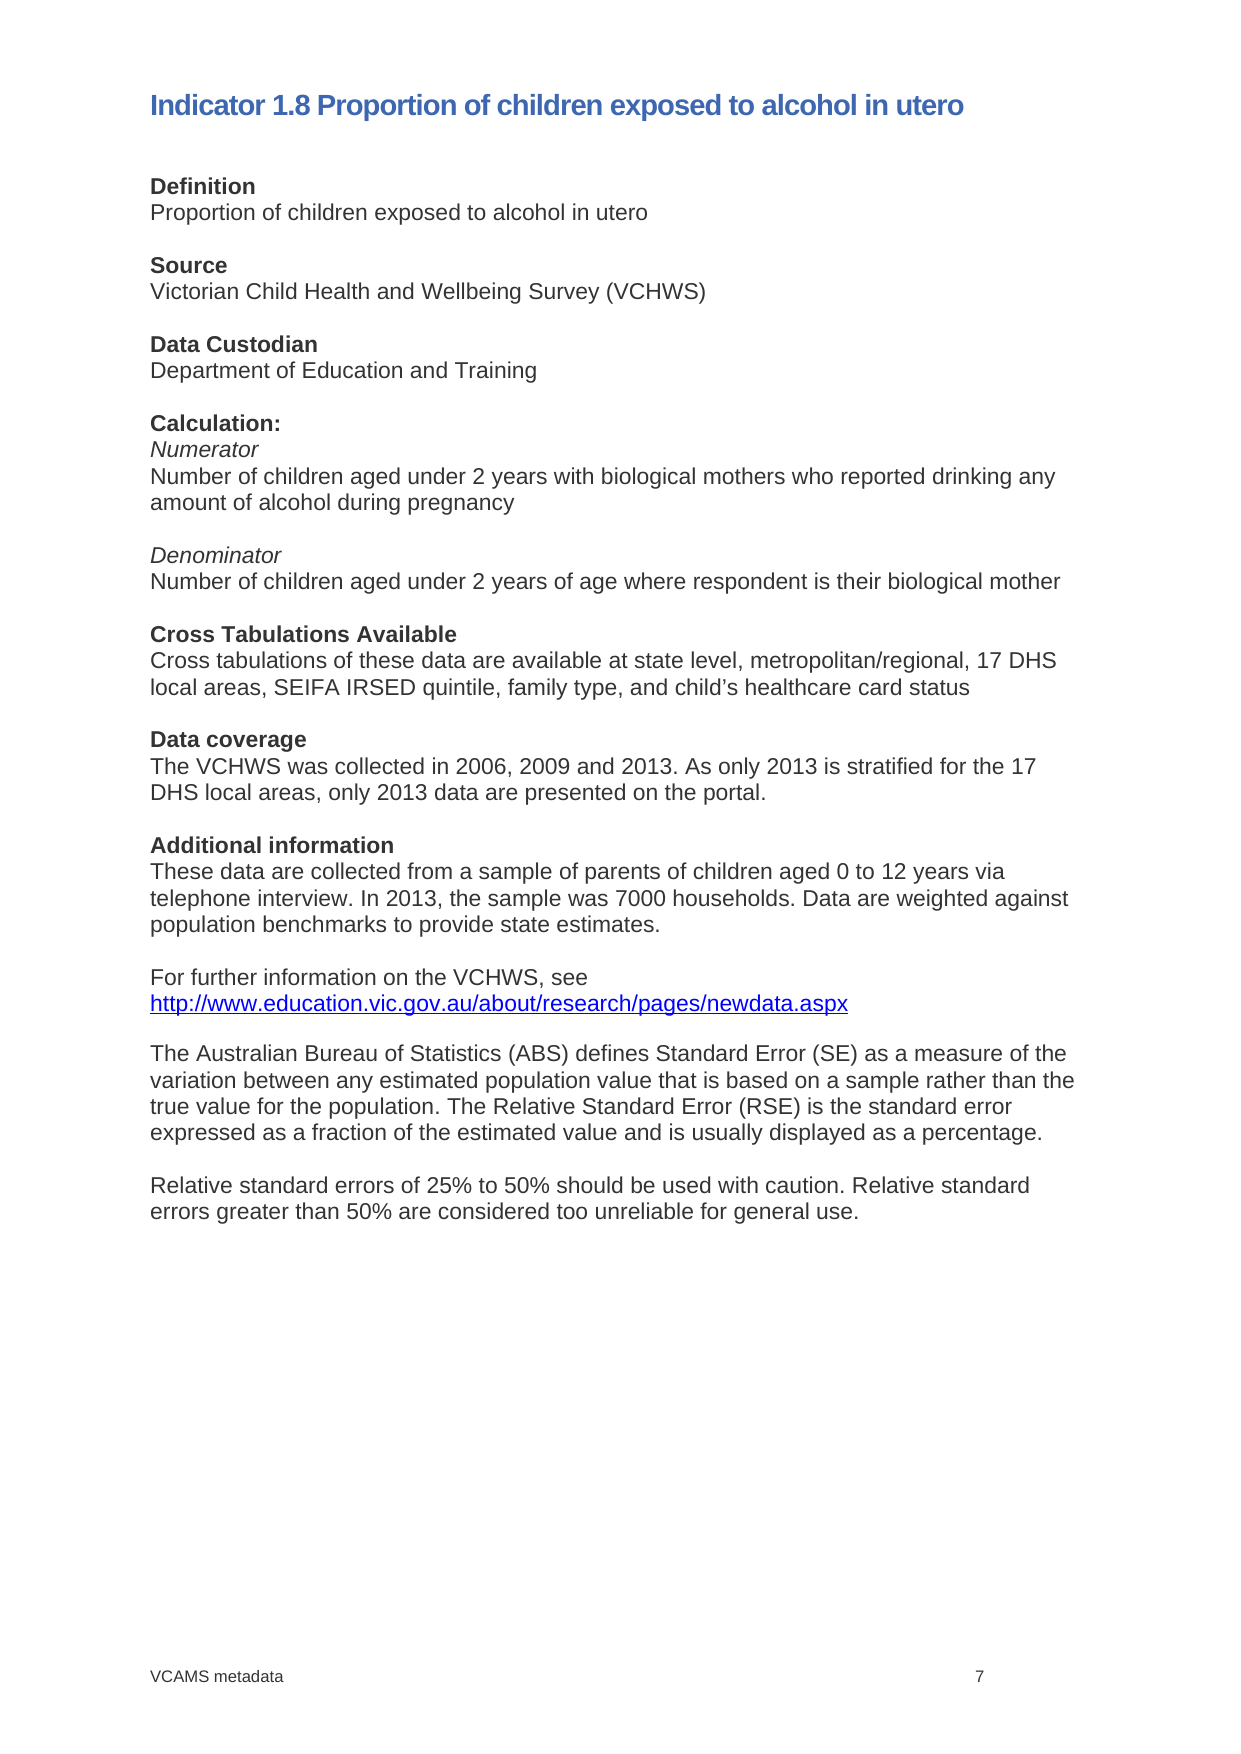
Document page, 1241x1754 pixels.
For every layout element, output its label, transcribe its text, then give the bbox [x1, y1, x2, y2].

text Additional information [150, 832, 1090, 858]
text Data Custodian [150, 331, 1090, 357]
text Cross Tabulations Available [150, 621, 1090, 647]
text For further information on the VCHWS, see [150, 963, 1090, 990]
text Calculation: [150, 410, 1090, 436]
text Victorian Child Health and Wellbeing Survey (VCHWS) [150, 278, 1090, 305]
text http://www.education.vic.gov.au/about/research/pages/newdata.aspx [150, 990, 1090, 1016]
text Source [150, 252, 1090, 278]
text Department of Education and Training [150, 357, 1090, 384]
text Number of children aged under 2 years with biological mothers who reported drinking any amount of alcohol during pregnancy [150, 463, 1090, 516]
text Number of children aged under 2 years of age where respondent is their biological mother [150, 568, 1090, 594]
text Cross tabulations of these data are available at state level, metropolitan/regional, 17 DHS local areas, SEIFA IRSED quintile, family type, and child’s healthcare card status [150, 647, 1090, 700]
text Data coverage [150, 726, 1090, 753]
subtitle Indicator 1.8 Proportion of children exposed to alcohol in utero [150, 72, 1090, 122]
text Relative standard errors of 25% to 50% should be used with caution. Relative standard errors greater than 50% are considered too unreliable for general use. [150, 1172, 1090, 1225]
text Numerator [150, 436, 1090, 463]
text The Australian Bureau of Statistics (ABS) defines Standard Error (SE) as a measure of the variation between any estimated population value that is based on a sample rather than the true value for the population. The Relative Standard Error (RSE) is the standard error expressed as a fraction of the estimated value and is usually displayed as a percentage. [150, 1040, 1090, 1146]
text Definition [150, 173, 1090, 199]
text These data are collected from a sample of parents of children aged 0 to 12 years via telephone interview. In 2013, the sample was 7000 households. Data are weighted against population benchmarks to provide state estimates. [150, 858, 1090, 937]
text Proportion of children exposed to alcohol in utero [150, 199, 1090, 226]
text The VCHWS was collected in 2006, 2009 and 2013. As only 2013 is stratified for the 17 DHS local areas, only 2013 data are presented on the portal. [150, 753, 1090, 805]
text Denominator [150, 542, 1090, 568]
